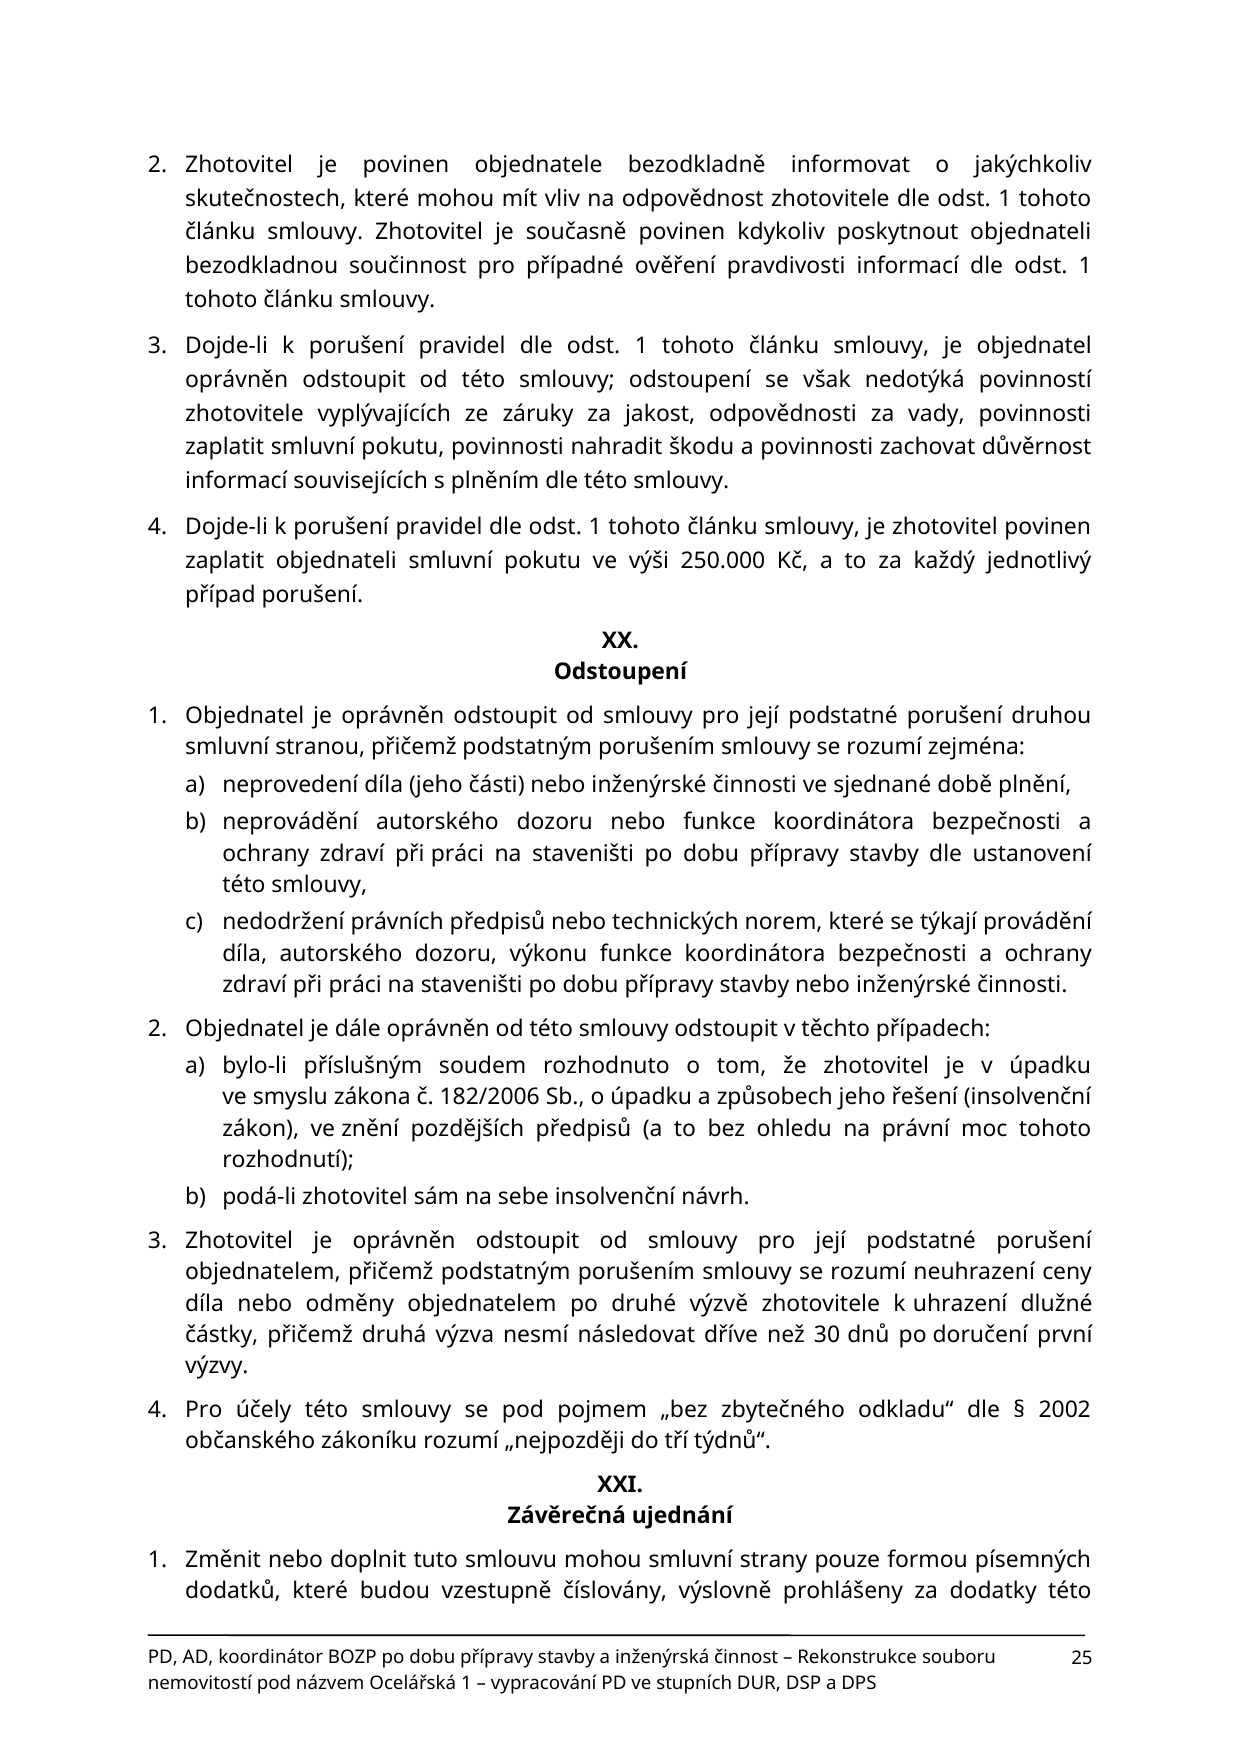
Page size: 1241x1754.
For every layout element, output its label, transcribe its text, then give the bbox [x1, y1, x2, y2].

list Objednatel je oprávněn odstoupit od smlouvy pro její podstatné porušení druhou smluvní stranou, přičemž podstatným porušením smlouvy se rozumí zejména: [148, 699, 1092, 761]
list nedodržení právních předpisů nebo technických norem, které se týkají provádění díla, autorského dozoru, výkonu funkce koordinátora bezpečnosti a ochrany zdraví při práci na staveništi po dobu přípravy stavby nebo inženýrské činnosti. [185, 905, 1092, 999]
list neprovedení díla (jeho části) nebo inženýrské činnosti ve sjednané době plnění, [185, 768, 1092, 799]
list podá-li zhotovitel sám na sebe insolvenční návrh. [185, 1180, 1092, 1211]
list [148, 1543, 1092, 1605]
text XX. Odstoupení [148, 624, 1092, 686]
list neprovádění autorského dozoru nebo funkce koordinátora bezpečnosti a ochrany zdraví při práci na staveništi po dobu přípravy stavby dle ustanovení této smlouvy, [185, 805, 1092, 899]
list Pro účely této smlouvy se pod pojmem „bez zbytečného odkladu“ dle § 2002 občanského zákoníku rozumí „nejpozději do tří týdnů“. [148, 1393, 1092, 1455]
list Zhotovitel je oprávněn odstoupit od smlouvy pro její podstatné porušení objednatelem, přičemž podstatným porušením smlouvy se rozumí neuhrazení ceny díla nebo odměny objednatelem po druhé výzvě zhotovitele k uhrazení dlužné částky, přičemž druhá výzva nesmí následovat dříve než 30 dnů po doručení první výzvy. [148, 1224, 1092, 1380]
list Dojde-li k porušení pravidel dle odst. 1 tohoto článku smlouvy, je objednatel oprávněn odstoupit od této smlouvy; odstoupení se však nedotýká povinností zhotovitele vyplývajících ze záruky za jakost, odpovědnosti za vady, povinnosti zaplatit smluvní pokutu, povinnosti nahradit škodu a povinnosti zachovat důvěrnost informací souvisejících s plněním dle této smlouvy. [148, 329, 1092, 495]
list Objednatel je dále oprávněn od této smlouvy odstoupit v těchto případech: [148, 1011, 1092, 1043]
list Zhotovitel je povinen objednatele bezodkladně informovat o jakýchkoliv skutečnostech, které mohou mít vliv na odpovědnost zhotovitele dle odst. 1 tohoto článku smlouvy. Zhotovitel je současně povinen kdykoliv poskytnout objednateli bezodkladnou součinnost pro případné ověření pravdivosti informací dle odst. 1 tohoto článku smlouvy. [148, 148, 1092, 314]
list Dojde-li k porušení pravidel dle odst. 1 tohoto článku smlouvy, je zhotovitel povinen zaplatit objednateli smluvní pokutu ve výši 250.000 Kč, a to za každý jednotlivý případ porušení. [148, 510, 1092, 609]
list bylo-li příslušným soudem rozhodnuto o tom, že zhotovitel je v úpadku ve smyslu zákona č. 182/2006 Sb., o úpadku a způsobech jeho řešení (insolvenční zákon), ve znění pozdějších předpisů (a to bez ohledu na právní moc tohoto rozhodnutí); [185, 1049, 1092, 1174]
text XXI. Závěrečná ujednání [148, 1468, 1092, 1530]
